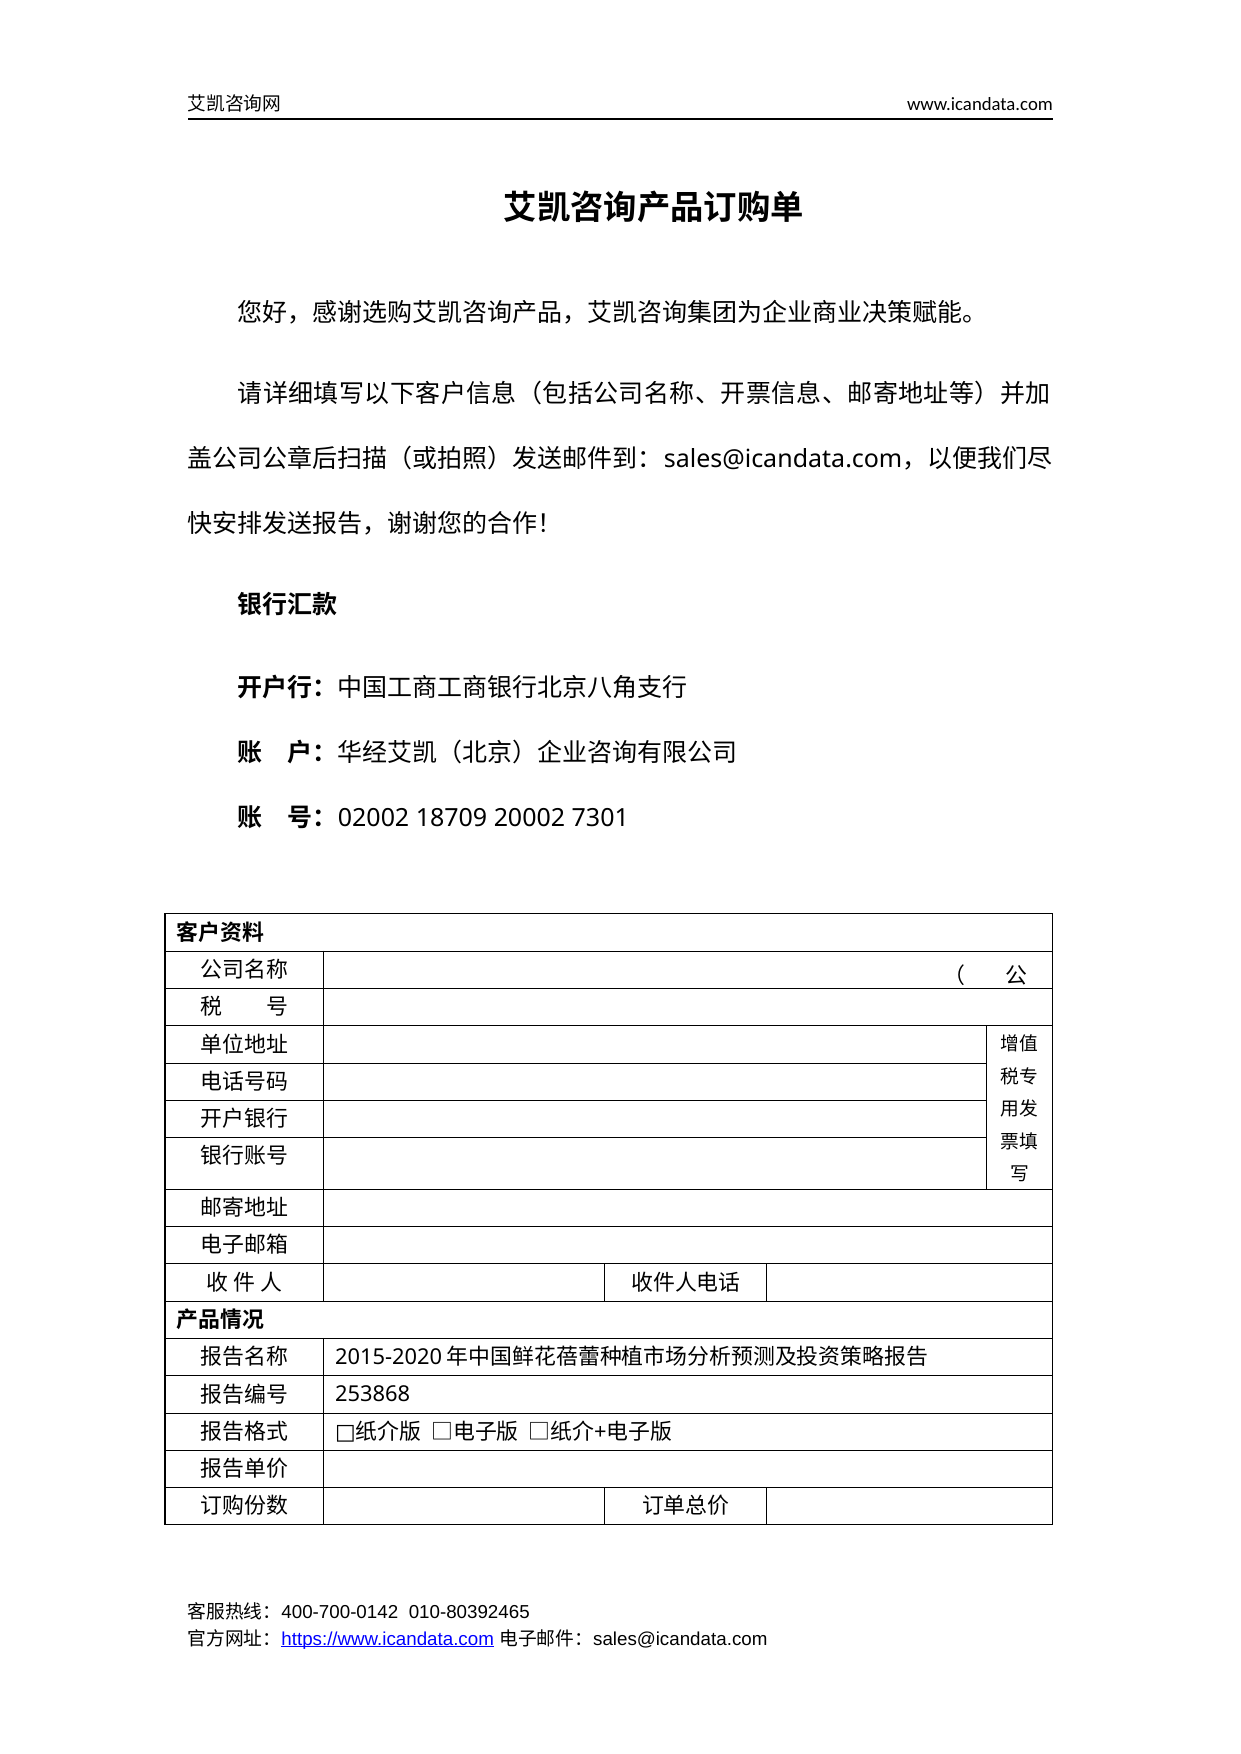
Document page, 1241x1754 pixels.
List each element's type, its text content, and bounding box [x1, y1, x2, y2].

table_cell [767, 1264, 1052, 1301]
text 账 户：华经艾凯（北京）企业咨询有限公司 [187, 718, 1053, 783]
table_cell [324, 1026, 986, 1062]
table_cell 单位地址 [166, 1026, 323, 1062]
table_cell □纸介版 □电子版 □纸介+电子版 [324, 1414, 1052, 1450]
table_cell [324, 1227, 1052, 1263]
table_cell 订单总价 [605, 1488, 766, 1524]
table_cell [324, 1064, 986, 1100]
table_cell [324, 1488, 604, 1524]
table_cell 2015-2020年中国鲜花蓓蕾种植市场分析预测及投资策略报告 [324, 1339, 1052, 1375]
table_cell 报告名称 [166, 1339, 323, 1375]
text 您好，感谢选购艾凯咨询产品，艾凯咨询集团为企业商业决策赋能。 [187, 278, 1053, 343]
table_cell 订购份数 [166, 1488, 323, 1524]
table_cell [324, 1101, 986, 1137]
table_cell 报告格式 [166, 1414, 323, 1450]
table_cell [324, 1264, 604, 1301]
table_cell 253868 [324, 1376, 1052, 1412]
table_cell [324, 952, 1052, 988]
table_cell 报告编号 [166, 1376, 323, 1412]
table_cell [324, 989, 1052, 1025]
table_cell 收 件 人 [166, 1264, 323, 1301]
table_cell 开户银行 [166, 1101, 323, 1137]
table_cell 税 号 [166, 989, 323, 1025]
table_cell 增值税专用发票填写 [987, 1026, 1052, 1189]
table_cell 电子邮箱 [166, 1227, 323, 1263]
table_cell [324, 1451, 1052, 1487]
text 账 号：02002 18709 20002 7301 [187, 783, 1053, 848]
table_cell 公司名称 [166, 952, 323, 988]
text 艾凯咨询产品订购单 [187, 172, 1053, 237]
text 银行汇款 [187, 570, 1053, 635]
text 开户行：中国工商工商银行北京八角支行 [187, 653, 1053, 718]
table_cell 邮寄地址 [166, 1190, 323, 1226]
table_cell 收件人电话 [605, 1264, 766, 1301]
table_header 客户资料 [166, 914, 1052, 951]
text 请详细填写以下客户信息（包括公司名称、开票信息、邮寄地址等）并加盖公司公章后扫描（或拍照）发送邮件到：sales@icandata.com，以便我们尽快安排发送报告，谢谢您的合作！ [187, 359, 1053, 554]
table_cell 产品情况 [166, 1302, 1052, 1338]
table_cell 电话号码 [166, 1064, 323, 1100]
table_cell [324, 1190, 1052, 1226]
table_cell 报告单价 [166, 1451, 323, 1487]
table_cell [324, 1138, 986, 1189]
table_cell [767, 1488, 1052, 1524]
table_cell 银行账号 [166, 1138, 323, 1189]
